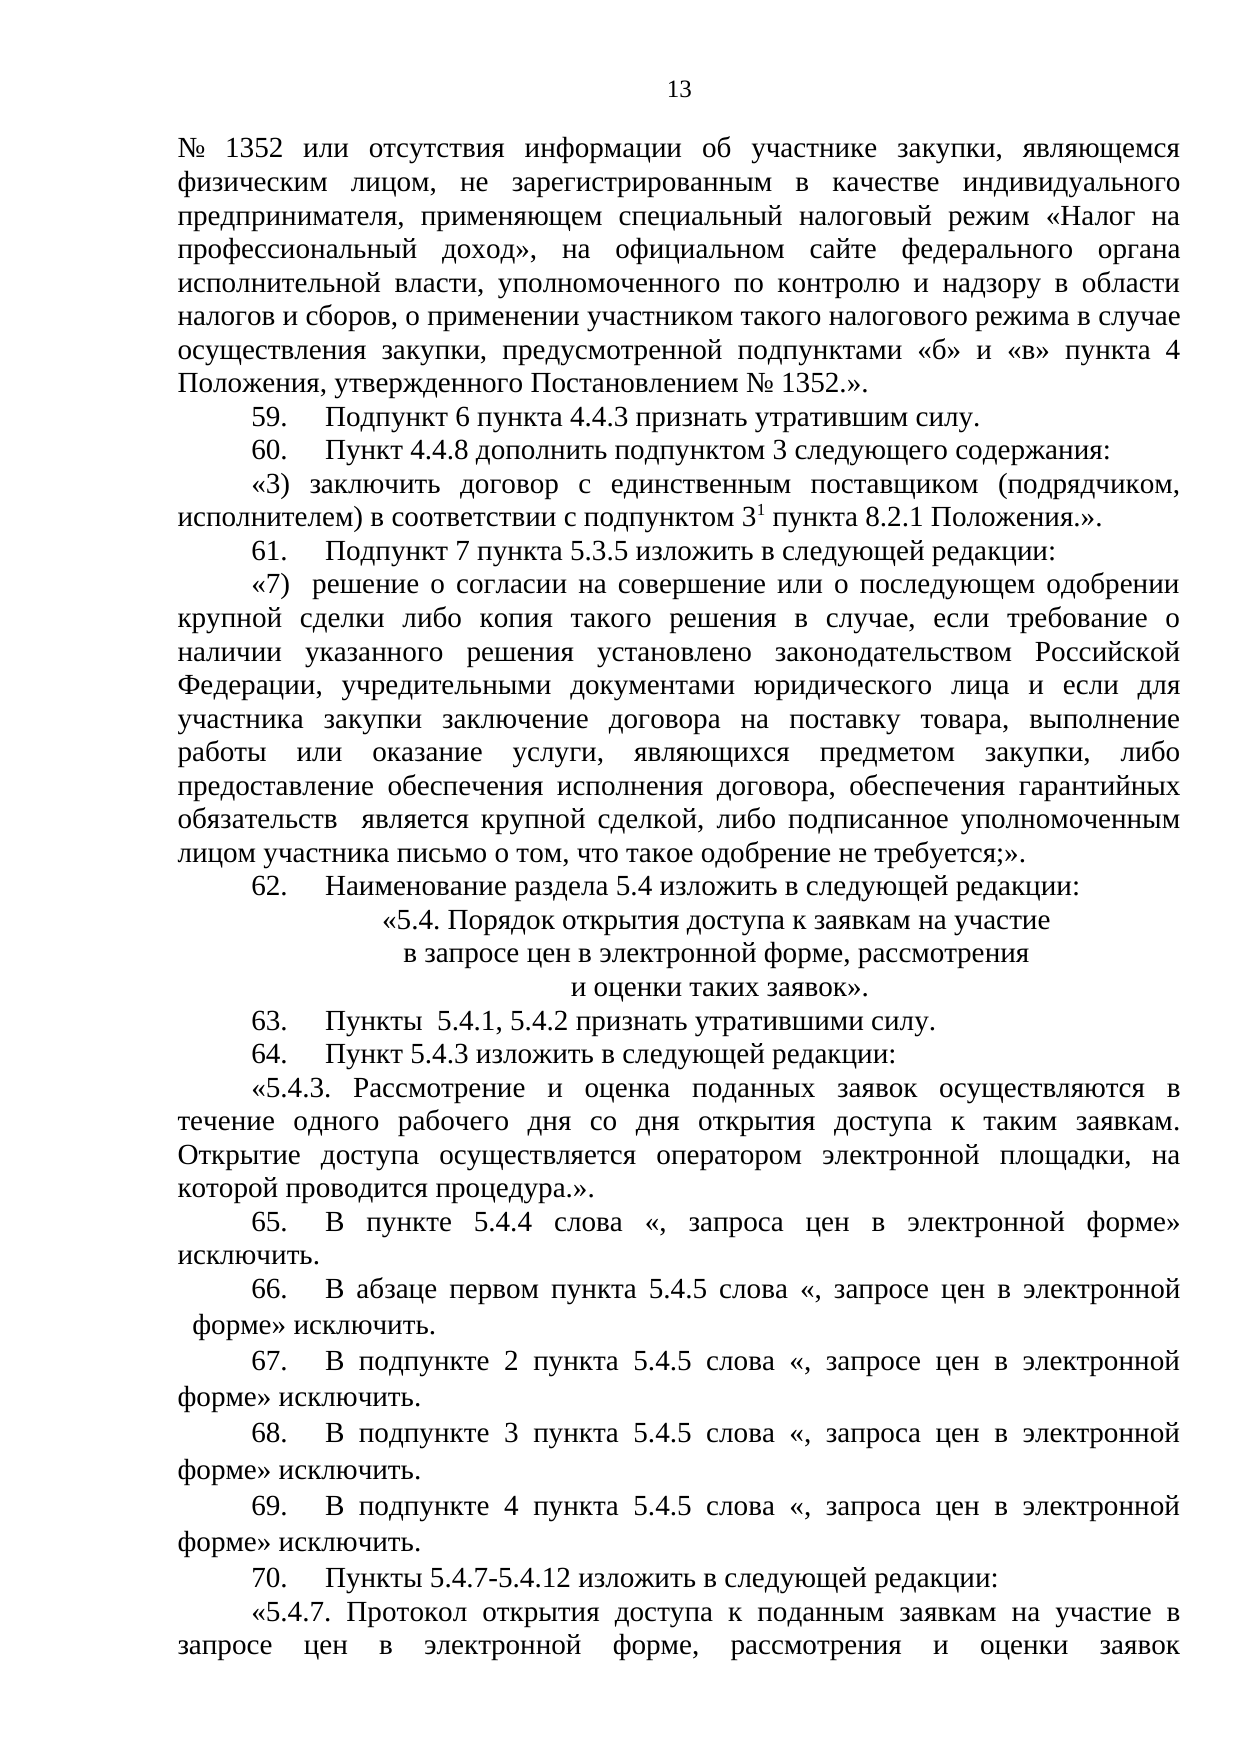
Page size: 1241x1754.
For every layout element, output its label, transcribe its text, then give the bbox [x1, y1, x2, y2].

list Подпункт 6 пункта 4.4.3 признать утратившим силу. [177, 399, 1181, 432]
list Пункт 4.4.8 дополнить подпунктом 3 следующего содержания: [177, 432, 1181, 466]
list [177, 1594, 1181, 1661]
list Пункты 5.4.1, 5.4.2 признать утратившими силу. [177, 1003, 1181, 1036]
list В пункте 5.4.4 слова «, запроса цен в электронной форме» исключить. [177, 1204, 1181, 1271]
list Наименование раздела 5.4 изложить в следующей редакции: [177, 868, 1181, 902]
list «3) заключить договор с единственным поставщиком (подрядчиком, исполнителем) в соответствии с подпунктом 31 пункта 8.2.1 Положения.». [177, 466, 1181, 533]
list В абзаце первом пункта 5.4.5 слова «, запросе цен в электронной форме» исключить. [192, 1271, 1181, 1341]
list «5.4. Порядок открытия доступа к заявкам на участие [177, 902, 1181, 936]
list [177, 131, 1181, 399]
list Пункт 5.4.3 изложить в следующей редакции: [177, 1036, 1181, 1070]
list и оценки таких заявок». [177, 969, 1181, 1003]
list Пункты 5.4.7-5.4.12 изложить в следующей редакции: [177, 1560, 1181, 1594]
list Подпункт 7 пункта 5.3.5 изложить в следующей редакции: [177, 533, 1181, 567]
list В подпункте 4 пункта 5.4.5 слова «, запроса цен в электронной форме» исключить. [177, 1488, 1181, 1558]
list в запросе цен в электронной форме, рассмотрения [177, 936, 1181, 969]
list «5.4.3. Рассмотрение и оценка поданных заявок осуществляются в течение одного рабочего дня со дня открытия доступа к таким заявкам. Открытие доступа осуществляется оператором электронной площадки, на которой проводится процедура.». [177, 1070, 1181, 1204]
list В подпункте 3 пункта 5.4.5 слова «, запроса цен в электронной форме» исключить. [177, 1416, 1181, 1485]
list В подпункте 2 пункта 5.4.5 слова «, запросе цен в электронной форме» исключить. [177, 1343, 1181, 1413]
list «7) решение о согласии на совершение или о последующем одобрении крупной сделки либо копия такого решения в случае, если требование о наличии указанного решения установлено законодательством Российской Федерации, учредительными документами юридического лица и если для участника закупки заключение договора на поставку товара, выполнение работы или оказание услуги, являющихся предметом закупки, либо предоставление обеспечения исполнения договора, обеспечения гарантийных обязательств является крупной сделкой, либо подписанное уполномоченным лицом участника письмо о том, что такое одобрение не требуется;». [177, 567, 1181, 868]
